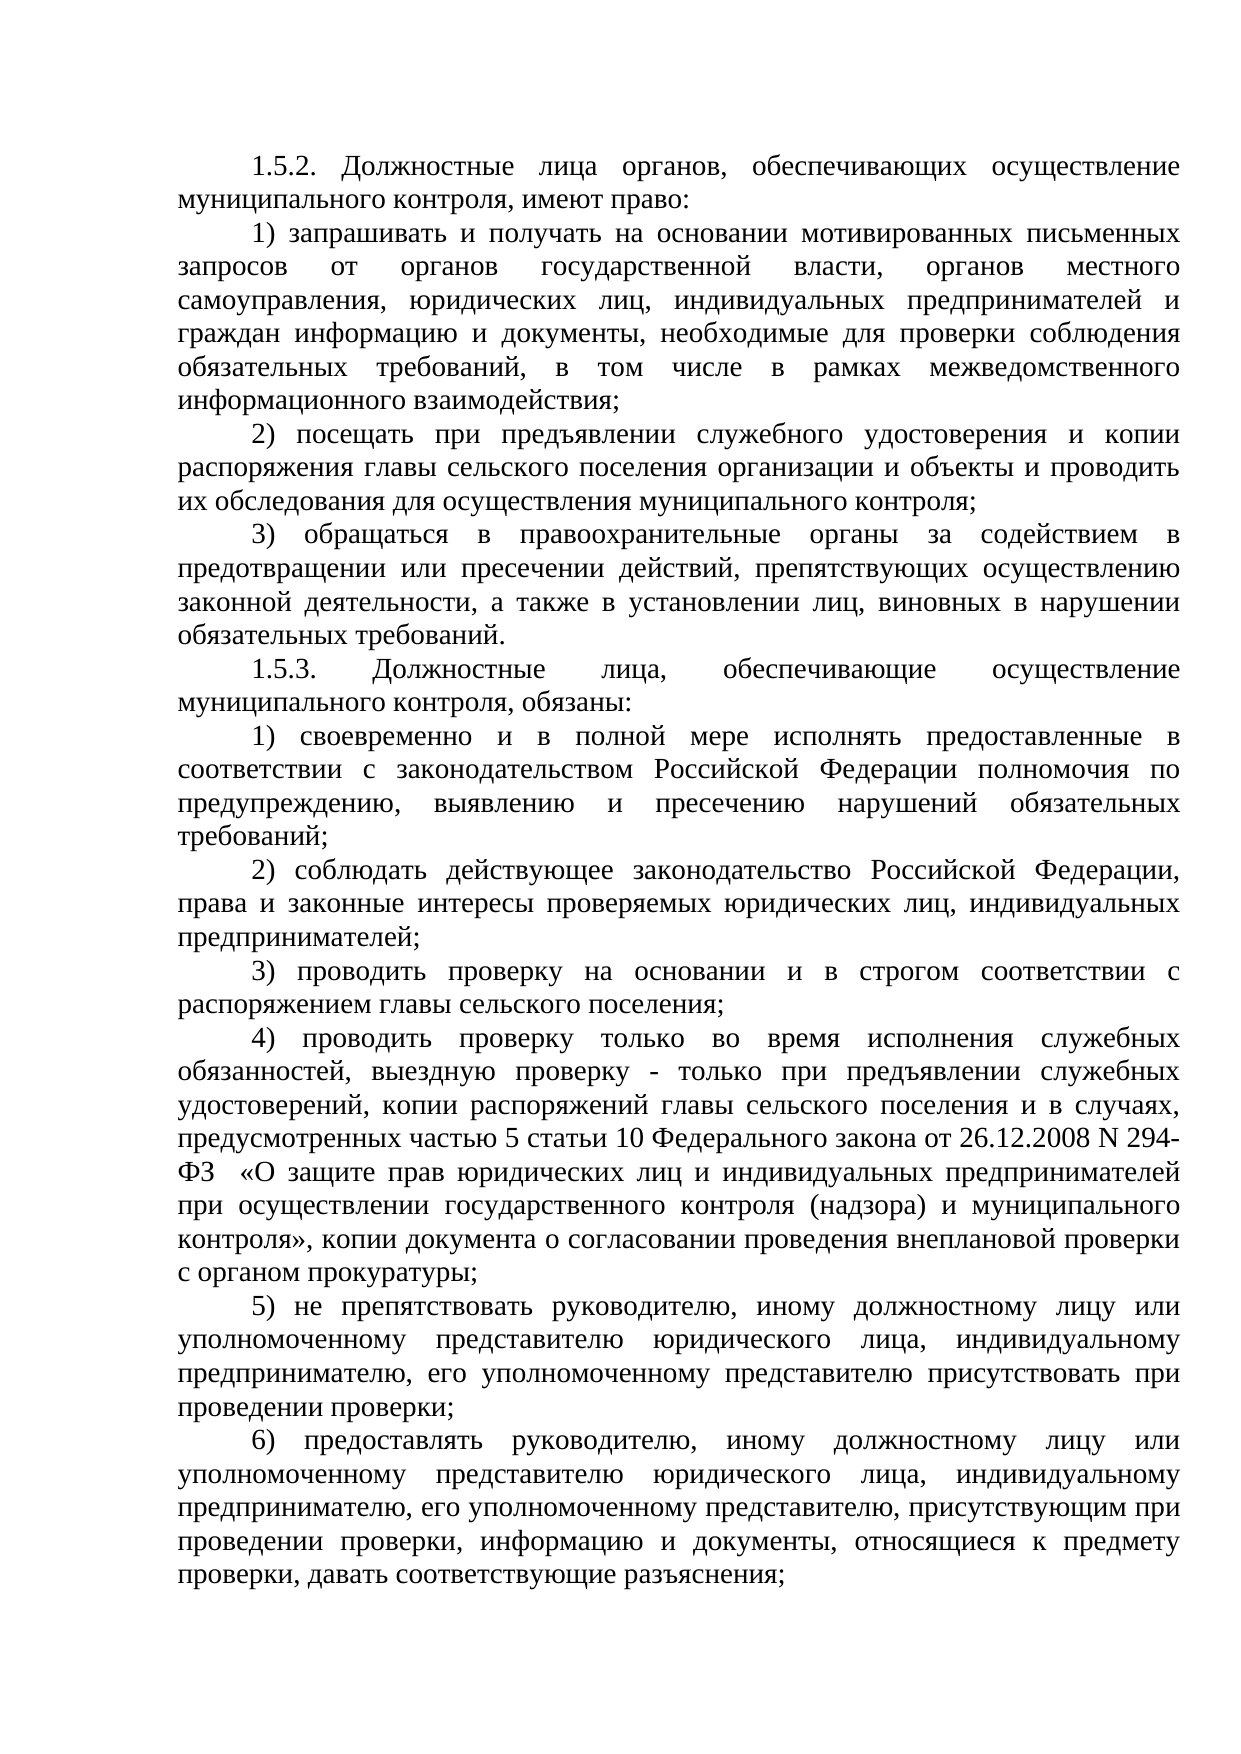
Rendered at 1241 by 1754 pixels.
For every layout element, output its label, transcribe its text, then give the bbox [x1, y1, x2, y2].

text 1.5.3. Должностные лица, обеспечивающие осуществление муниципального контроля, обязаны: [177, 651, 1181, 718]
text 6) предоставлять руководителю, иному должностному лицу или уполномоченному представителю юридического лица, индивидуальному предпринимателю, его уполномоченному представителю, присутствующим при проведении проверки, информацию и документы, относящиеся к предмету проверки, давать соответствующие разъяснения; [177, 1422, 1181, 1590]
text 5) не препятствовать руководителю, иному должностному лицу или уполномоченному представителю юридического лица, индивидуальному предпринимателю, его уполномоченному представителю присутствовать при проведении проверки; [177, 1288, 1181, 1422]
text 3) проводить проверку на основании и в строгом соответствии с распоряжением главы сельского поселения; [177, 953, 1181, 1020]
text 3) обращаться в правоохранительные органы за содействием в предотвращении или пресечении действий, препятствующих осуществлению законной деятельности, а также в установлении лиц, виновных в нарушении обязательных требований. [177, 517, 1181, 651]
text 2) соблюдать действующее законодательство Российской Федерации, права и законные интересы проверяемых юридических лиц, индивидуальных предпринимателей; [177, 852, 1181, 953]
text 1.5.2. Должностные лица органов, обеспечивающих осуществление муниципального контроля, имеют право: [177, 148, 1181, 215]
text 1) запрашивать и получать на основании мотивированных письменных запросов от органов государственной власти, органов местного самоуправления, юридических лиц, индивидуальных предпринимателей и граждан информацию и документы, необходимые для проверки соблюдения обязательных требований, в том числе в рамках межведомственного информационного взаимодействия; [177, 215, 1181, 416]
text 2) посещать при предъявлении служебного удостоверения и копии распоряжения главы сельского поселения организации и объекты и проводить их обследования для осуществления муниципального контроля; [177, 416, 1181, 517]
text 1) своевременно и в полной мере исполнять предоставленные в соответствии с законодательством Российской Федерации полномочия по предупреждению, выявлению и пресечению нарушений обязательных требований; [177, 718, 1181, 852]
text 4) проводить проверку только во время исполнения служебных обязанностей, выездную проверку - только при предъявлении служебных удостоверений, копии распоряжений главы сельского поселения и в случаях, предусмотренных частью 5 статьи 10 Федерального закона от 26.12.2008 N 294-ФЗ «О защите прав юридических лиц и индивидуальных предпринимателей при осуществлении государственного контроля (надзора) и муниципального контроля», копии документа о согласовании проведения внеплановой проверки с органом прокуратуры; [177, 1020, 1181, 1288]
